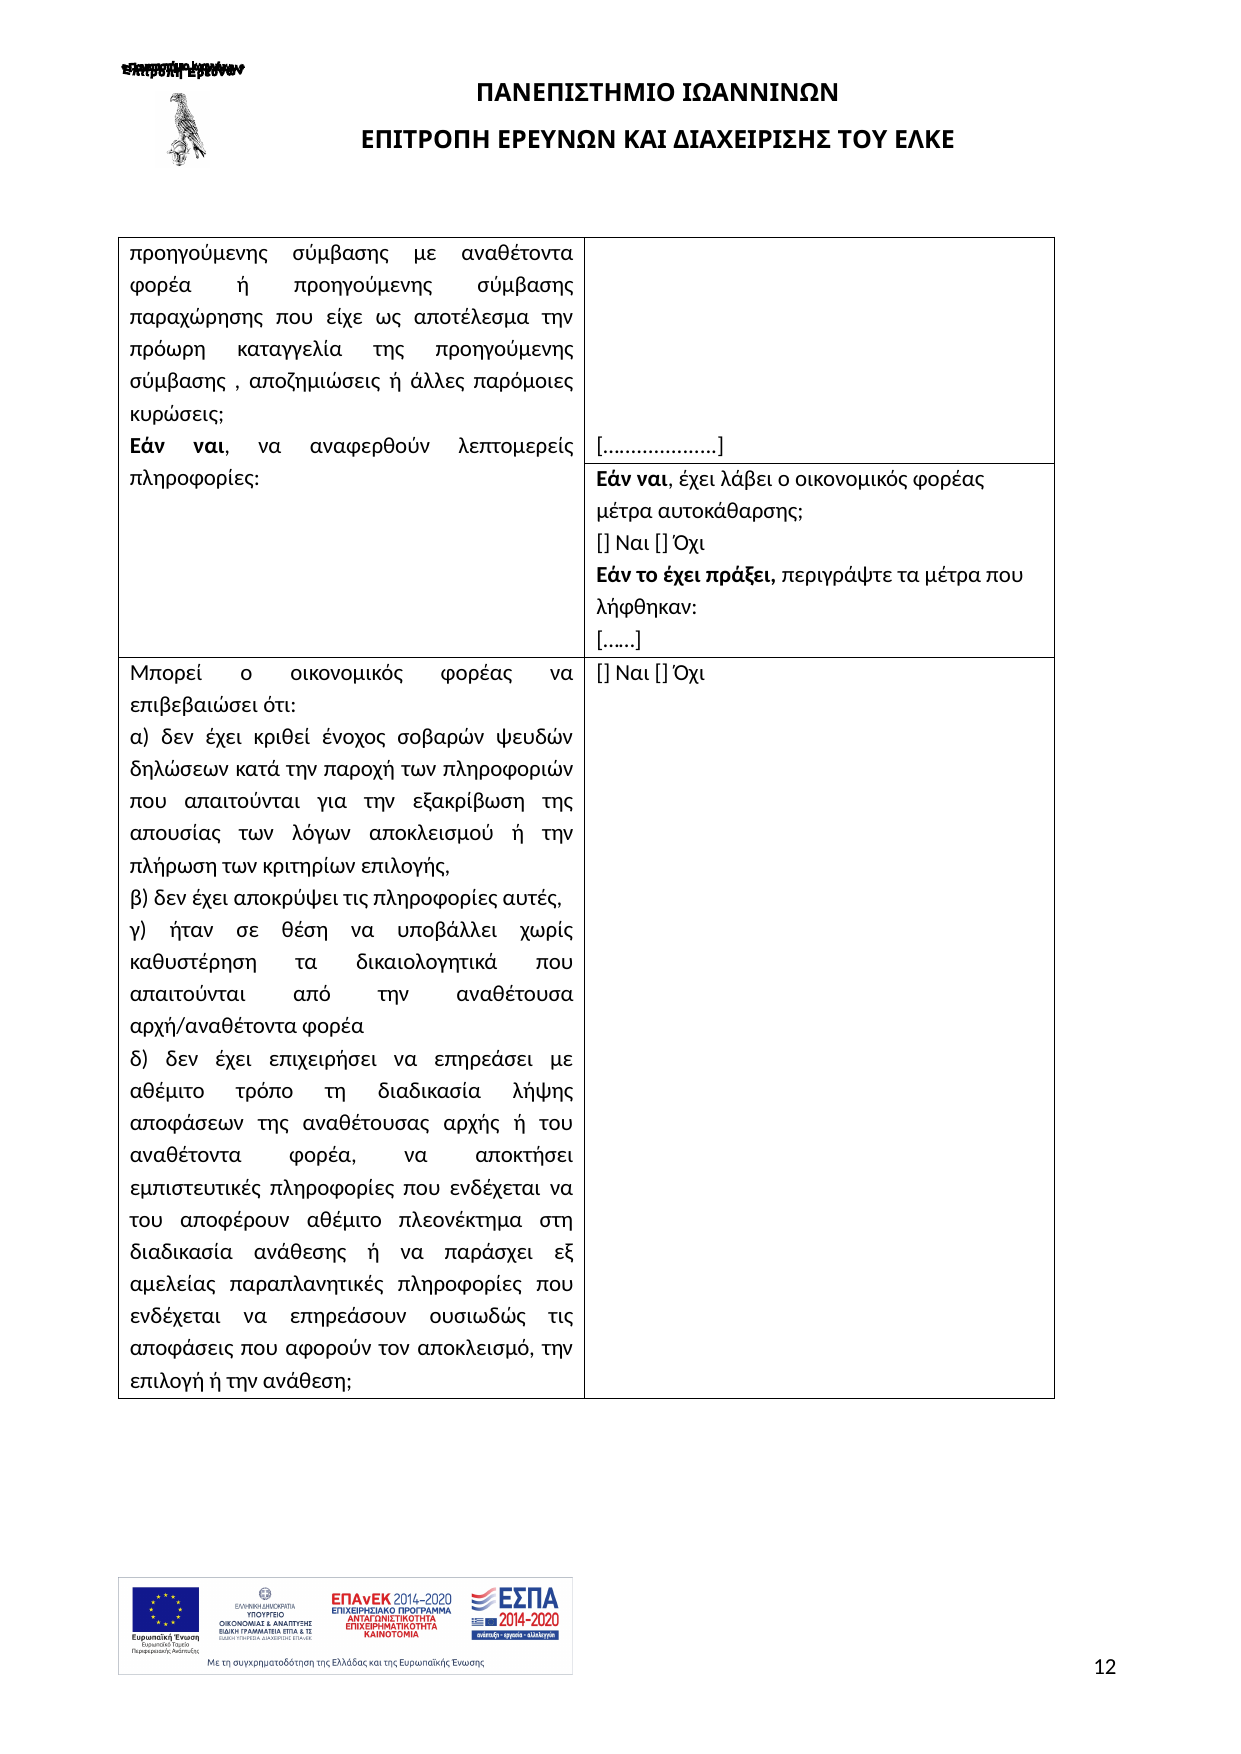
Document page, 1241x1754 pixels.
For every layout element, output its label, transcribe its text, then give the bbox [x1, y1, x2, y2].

picture [118, 1577, 573, 1675]
table_cell [] Ναι [] Όχι [….................] [585, 238, 1054, 463]
table_cell [] Ναι [] Όχι [585, 658, 1054, 1398]
table_cell Εάν ναι, έχει λάβει ο οικονομικός φορέας μέτρα αυτοκάθαρσης; [] Ναι [] Όχι Εάν το έχει πράξει, περιγράψτε τα μέτρα που λήφθηκαν: [……] [585, 464, 1054, 657]
table_cell Μπορεί ο οικονομικός φορέας να επιβεβαιώσει ότι: α) δεν έχει κριθεί ένοχος σοβαρών ψευδών δηλώσεων κατά την παροχή των πληροφοριών που απαιτούνται για την εξακρίβωση της απουσίας των λόγων αποκλεισμού ή την πλήρωση των κριτηρίων επιλογής, β) δεν έχει αποκρύψει τις πληροφορίες αυτές, γ) ήταν σε θέση να υποβάλλει χωρίς καθυστέρηση τα δικαιολογητικά που απαιτούνται από την αναθέτουσα αρχή/αναθέτοντα φορέα δ) δεν έχει επιχειρήσει να επηρεάσει με αθέμιτο τρόπο τη διαδικασία λήψης αποφάσεων της αναθέτουσας αρχής ή του αναθέτοντα φορέα, να αποκτήσει εμπιστευτικές πληροφορίες που ενδέχεται να του αποφέρουν αθέμιτο πλεονέκτημα στη διαδικασία ανάθεσης ή να παράσχει εξ αμελείας παραπλανητικές πληροφορίες που ενδέχεται να επηρεάσουν ουσιωδώς τις αποφάσεις που αφορούν τον αποκλεισμό, την επιλογή ή την ανάθεση; [119, 658, 584, 1398]
picture [155, 91, 210, 168]
